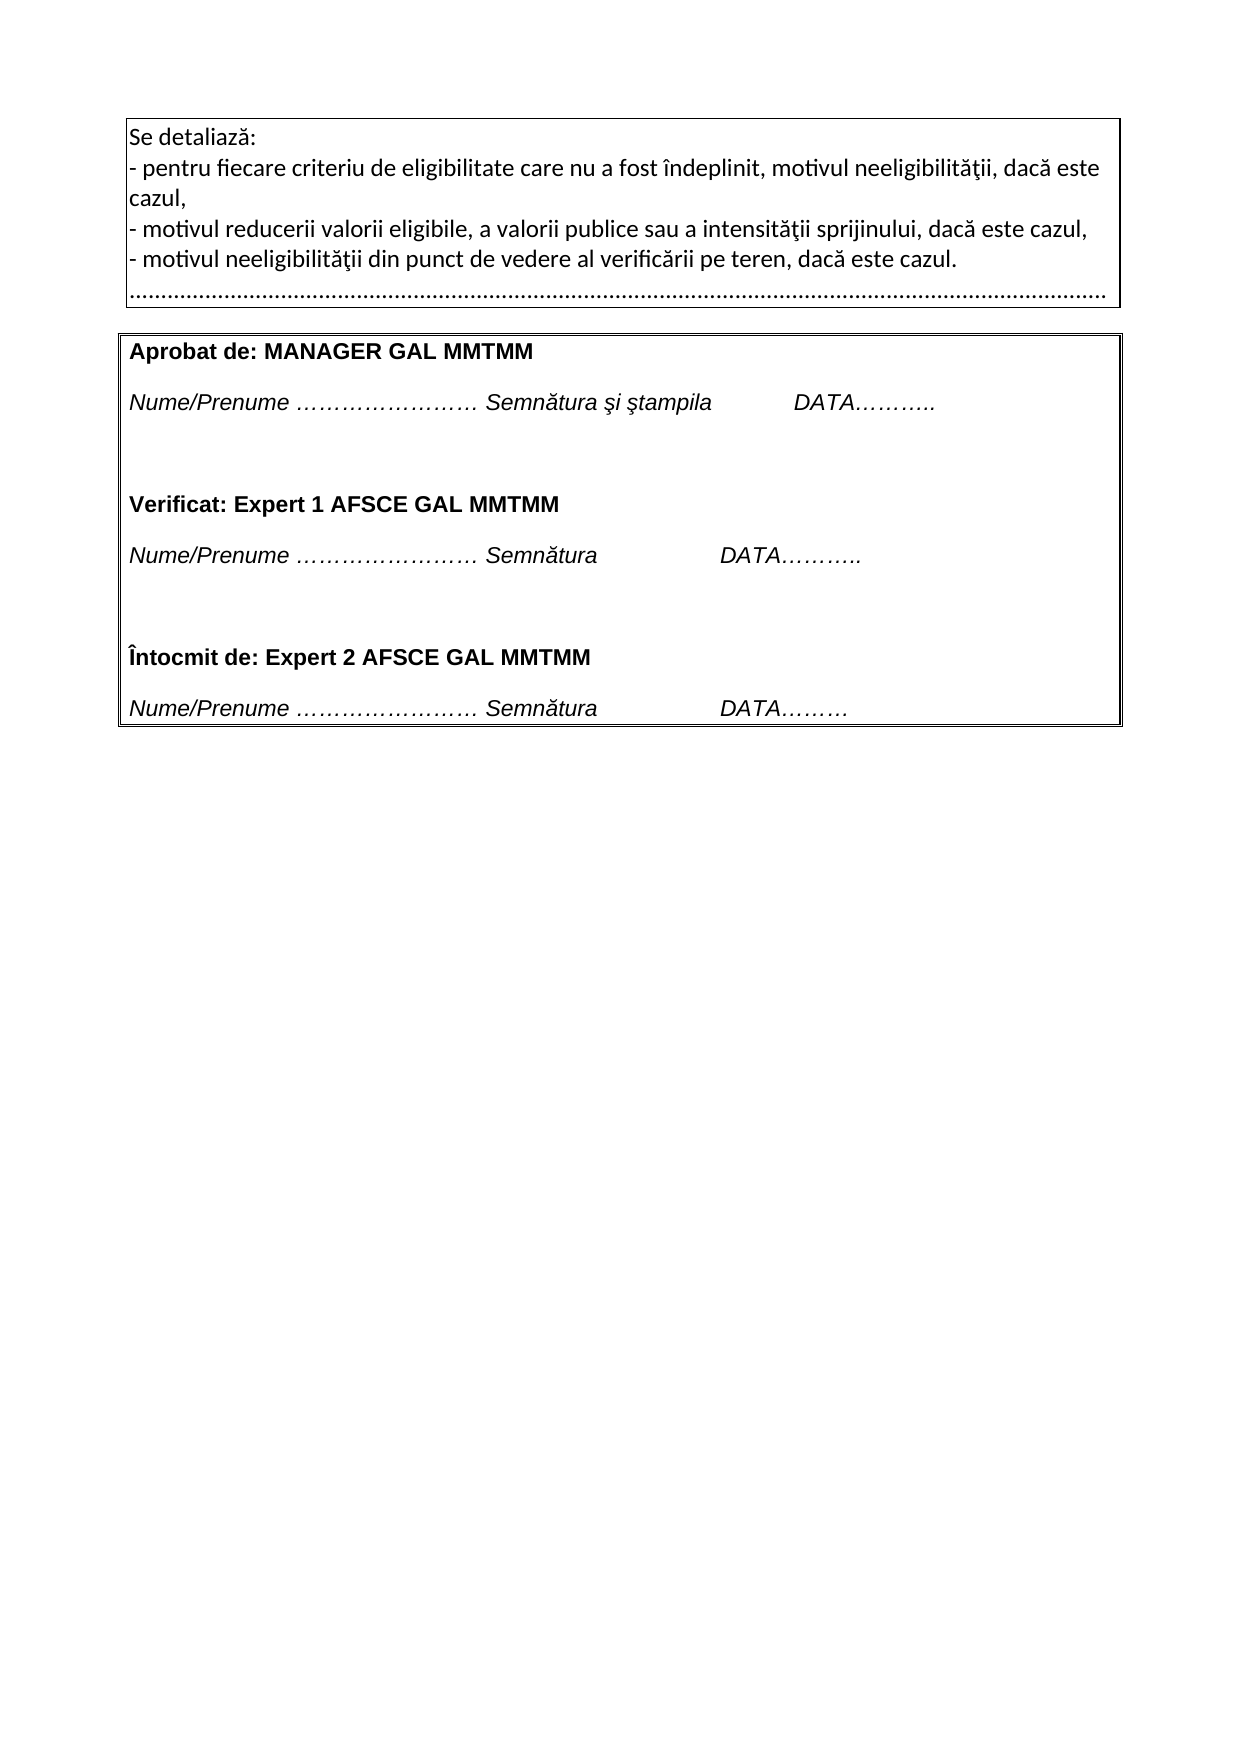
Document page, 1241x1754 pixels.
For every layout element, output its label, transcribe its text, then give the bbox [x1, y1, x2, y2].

text Nume/Prenume …………………… Semnătura DATA……… [121, 690, 1119, 724]
text Nume/Prenume …………………… Semnătura DATA……….. [121, 537, 1119, 569]
text Nume/Prenume …………………… Semnătura şi ştampila DATA……….. [121, 384, 1119, 416]
text - motivul reducerii valorii eligibile, a valorii publice sau a intensităţii sprijinului, dacă este cazul, [129, 213, 1111, 243]
text Aprobat de: MANAGER GAL MMTMM [121, 336, 1119, 364]
text Se detaliază: [127, 119, 1119, 152]
text - pentru fiecare criteriu de eligibilitate care nu a fost îndeplinit, motivul neeligibilităţii, dacă este cazul, [129, 152, 1111, 213]
text Verificat: Expert 1 AFSCE GAL MMTMM [121, 486, 1119, 518]
text - motivul neeligibilităţii din punct de vedere al verificării pe teren, dacă este cazul. [129, 243, 1111, 271]
text Întocmit de: Expert 2 AFSCE GAL MMTMM [121, 639, 1119, 671]
text ........................................................................................................................................................... [127, 271, 1119, 307]
